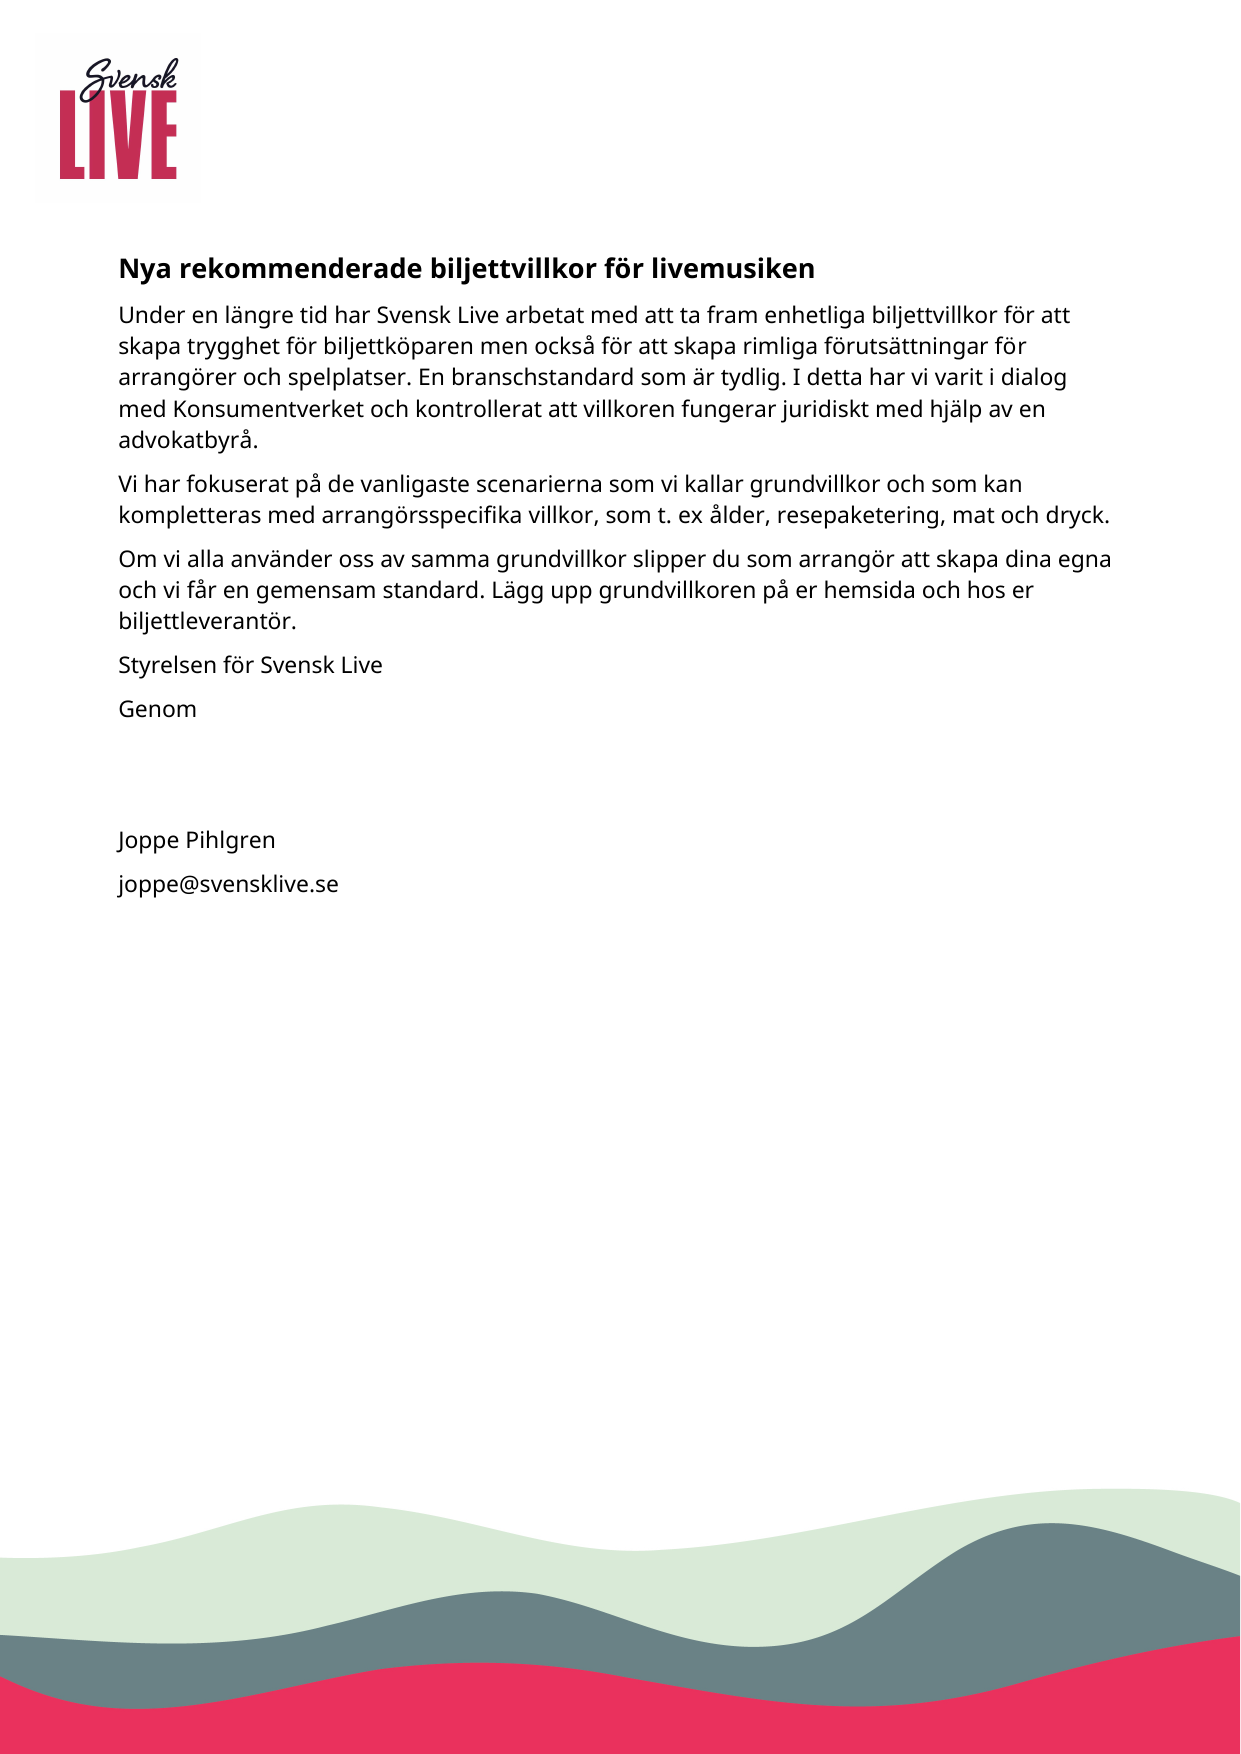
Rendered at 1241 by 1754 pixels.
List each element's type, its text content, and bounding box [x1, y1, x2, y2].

picture [0, 1487, 1241, 1754]
text Nya rekommenderade biljettvillkor för livemusiken [118, 249, 1122, 286]
text Om vi alla använder oss av samma grundvillkor slipper du som arrangör att skapa dina egna och vi får en gemensam standard. Lägg upp grundvillkoren på er hemsida och hos er biljettleverantör. [118, 542, 1122, 636]
picture [35, 33, 201, 203]
text Styrelsen för Svensk Live [118, 649, 1122, 680]
text Genom [118, 692, 1122, 724]
text Vi har fokuserat på de vanligaste scenarierna som vi kallar grundvillkor och som kan kompletteras med arrangörsspecifika villkor, som t. ex ålder, resepaketering, mat och dryck. [118, 467, 1122, 530]
text Under en längre tid har Svensk Live arbetat med att ta fram enhetliga biljettvillkor för att skapa trygghet för biljettköparen men också för att skapa rimliga förutsättningar för arrangörer och spelplatser. En branschstandard som är tydlig. I detta har vi varit i dialog med Konsumentverket och kontrollerat att villkoren fungerar juridiskt med hjälp av en advokatbyrå. [118, 299, 1122, 455]
text Joppe Pihlgren [118, 824, 1122, 855]
text joppe@svensklive.se [118, 867, 1122, 899]
